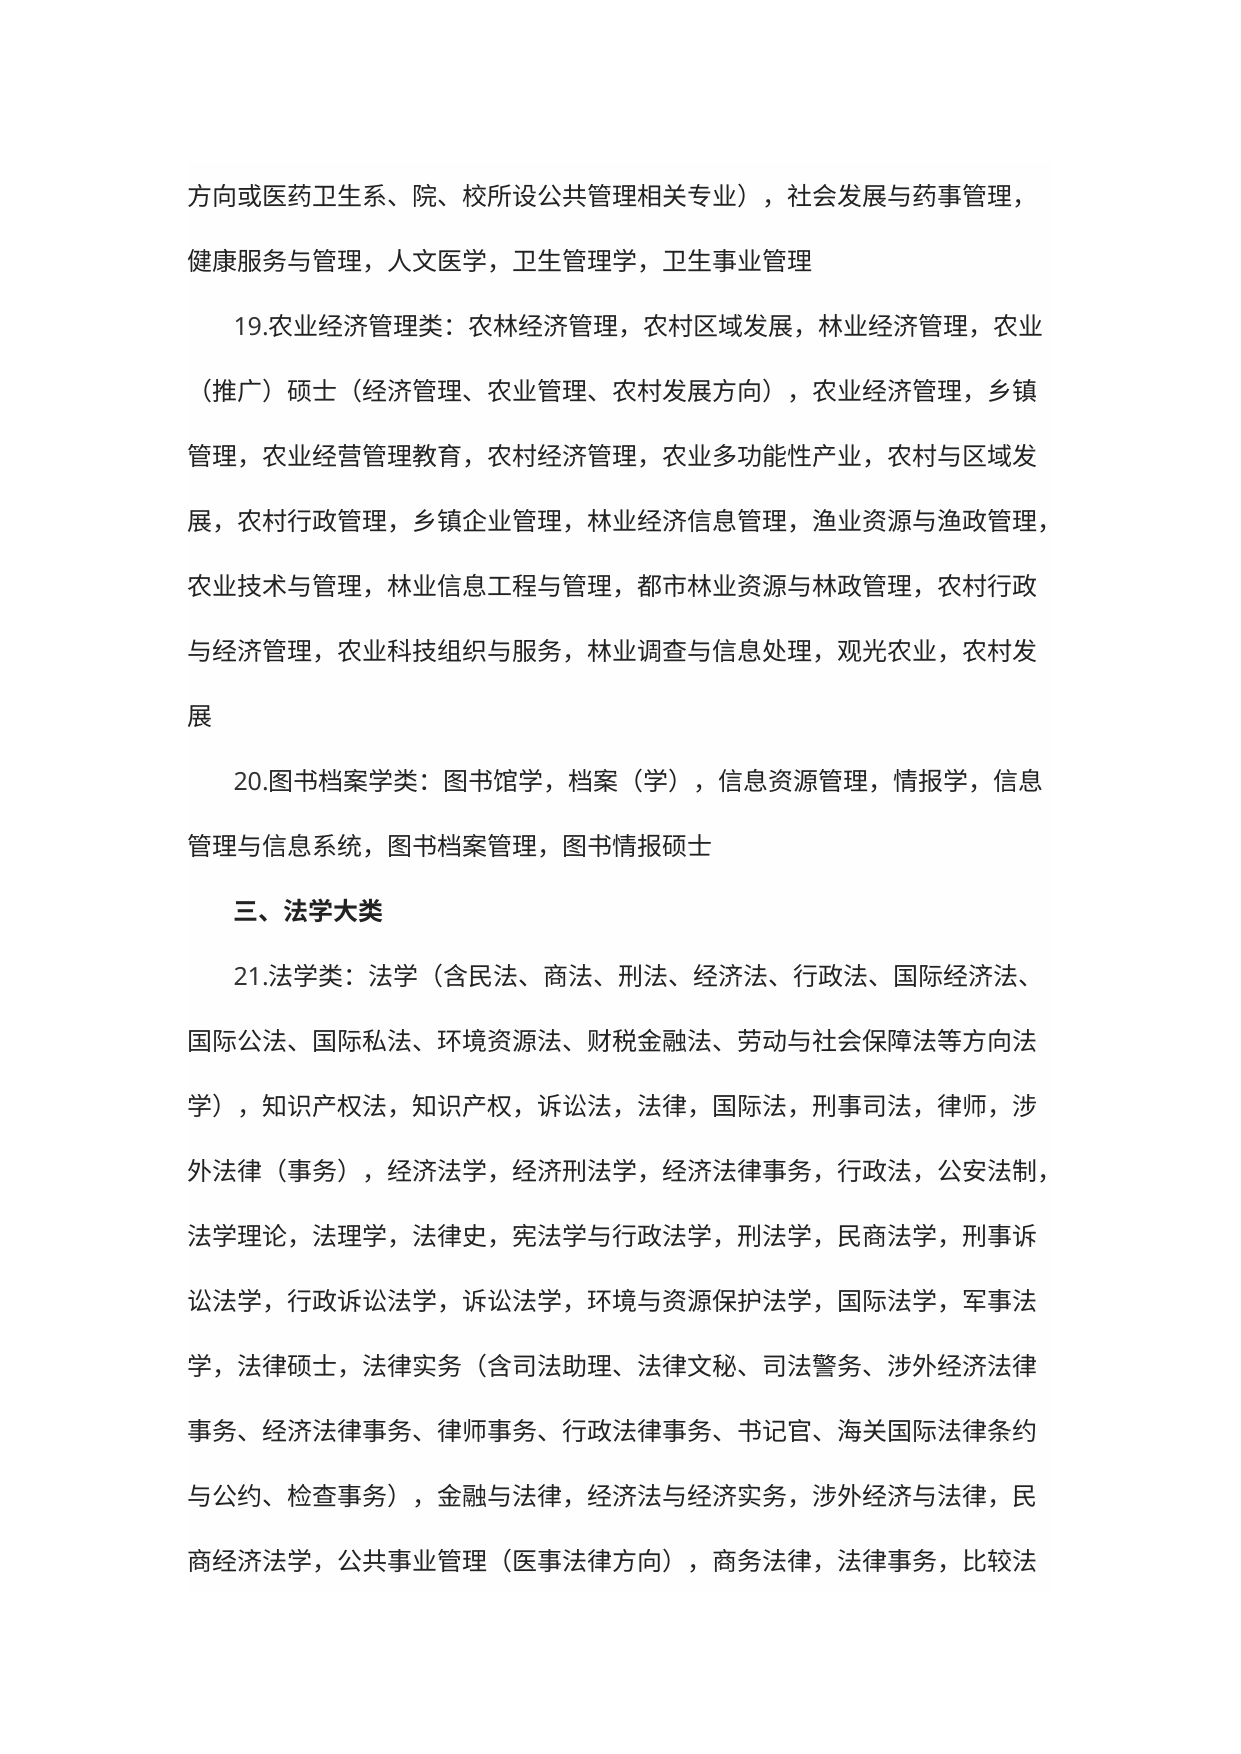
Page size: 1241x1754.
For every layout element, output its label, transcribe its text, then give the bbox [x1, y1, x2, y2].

text 19.农业经济管理类：农林经济管理，农村区域发展，林业经济管理，农业（推广）硕士（经济管理、农业管理、农村发展方向），农业经济管理，乡镇管理，农业经营管理教育，农村经济管理，农业多功能性产业，农村与区域发展，农村行政管理，乡镇企业管理，林业经济信息管理，渔业资源与渔政管理，农业技术与管理，林业信息工程与管理，都市林业资源与林政管理，农村行政与经济管理，农业科技组织与服务，林业调查与信息处理，观光农业，农村发展 [187, 292, 1053, 747]
text 20.图书档案学类：图书馆学，档案（学），信息资源管理，情报学，信息管理与信息系统，图书档案管理，图书情报硕士 [187, 747, 1053, 877]
text 三、法学大类 [187, 877, 1053, 942]
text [187, 942, 1053, 1592]
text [187, 162, 1053, 292]
